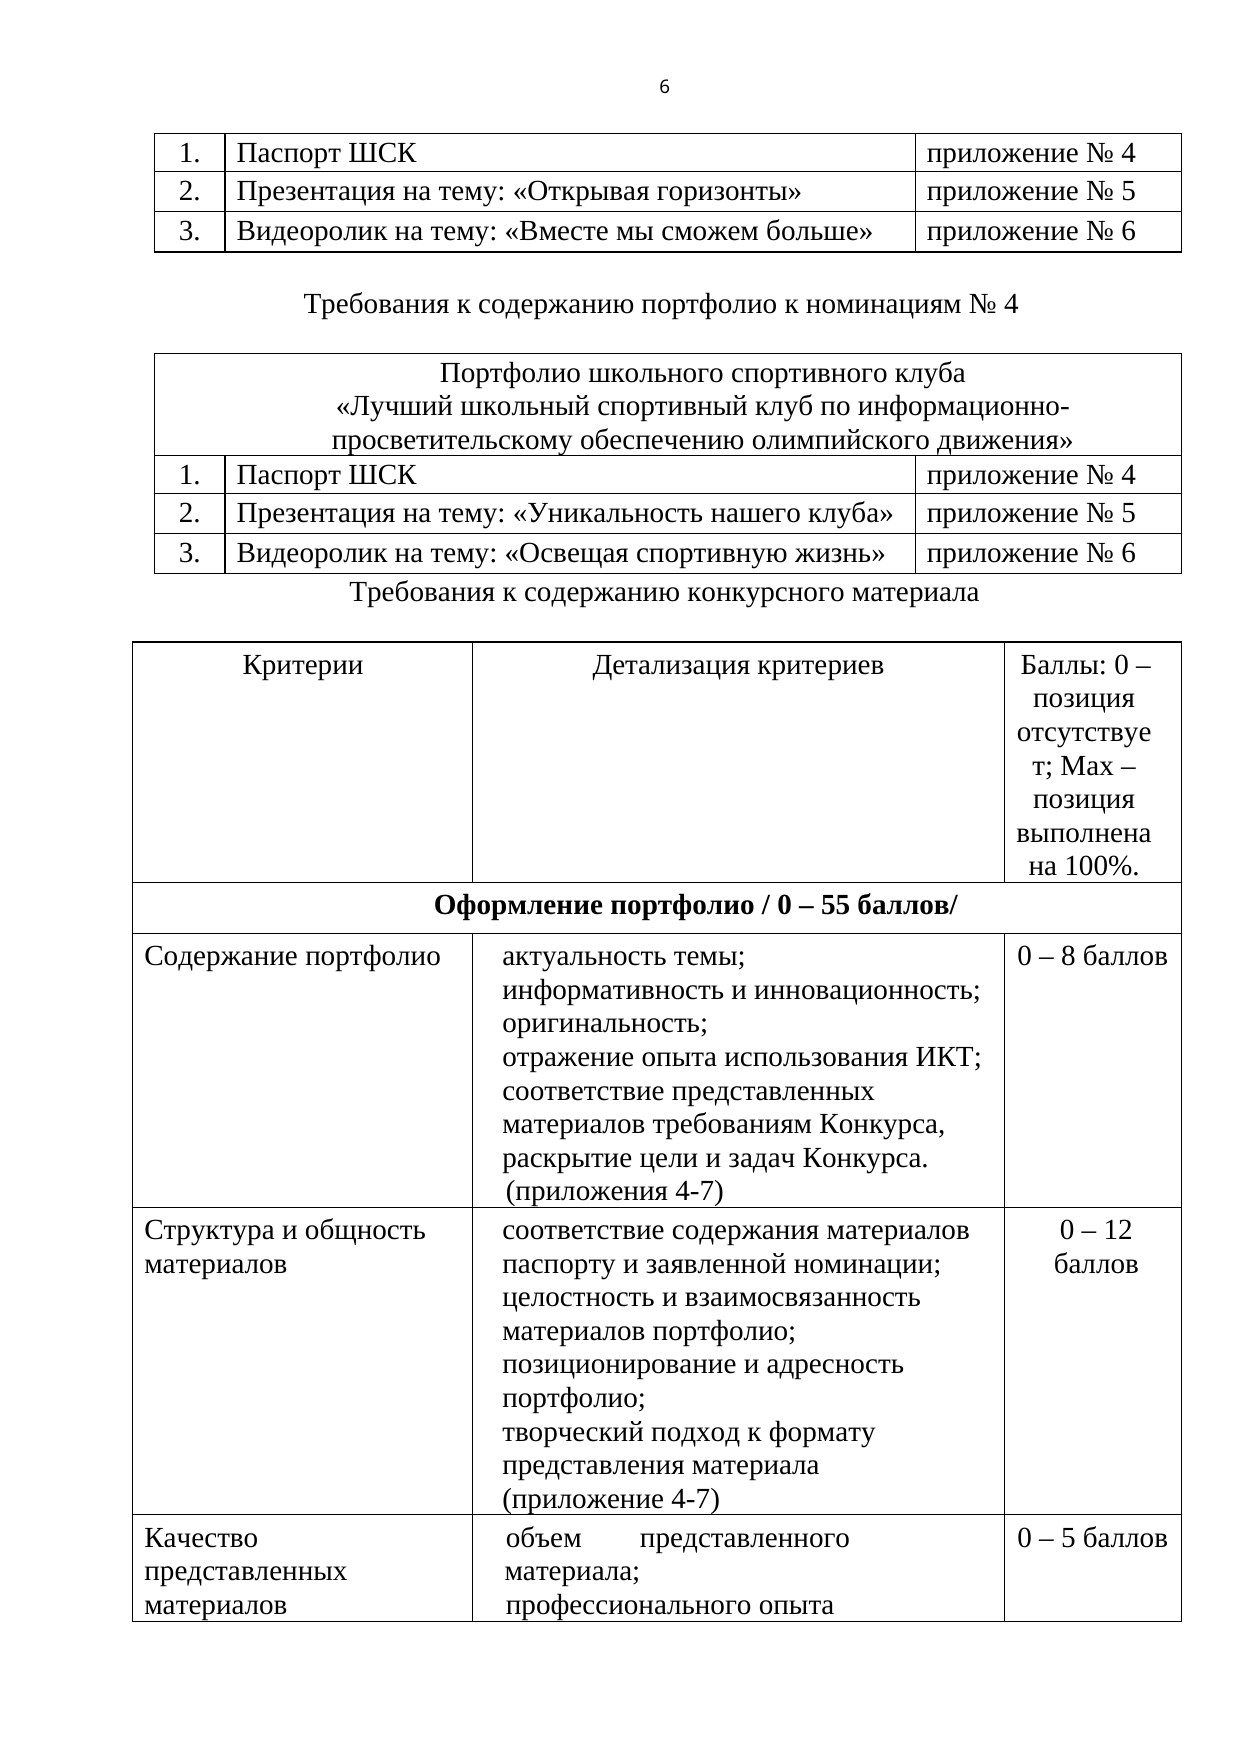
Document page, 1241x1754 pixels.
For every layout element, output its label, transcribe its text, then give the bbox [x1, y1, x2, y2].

table_cell Паспорт ШСК [226, 134, 915, 171]
text Требования к содержанию конкурсного материала [177, 574, 1152, 608]
table_cell 1. [155, 134, 224, 171]
table_header Детализация критериев [473, 643, 1004, 882]
table_cell 2. [155, 494, 224, 533]
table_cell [473, 1515, 1004, 1621]
table_cell [1004, 883, 1181, 933]
table_cell 0 – 8 баллов [1005, 934, 1181, 1207]
table_header Баллы: 0 – позиция отсутствует; Max – позиция выполнена на 100%. [1005, 643, 1181, 882]
table_header [155, 354, 225, 455]
table_cell 1. [155, 456, 224, 493]
table_cell 3. [155, 212, 224, 251]
table_cell Паспорт ШСК [226, 456, 915, 493]
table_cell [133, 1515, 472, 1621]
table_cell приложение № 5 [916, 494, 1181, 533]
table_cell 0 – 12 баллов [1005, 1208, 1181, 1514]
table_cell Презентация на тему: «Уникальность нашего клуба» [226, 494, 915, 533]
table_header Портфолио школьного спортивного клуба «Лучший школьный спортивный клуб по информационно-просветительскому обеспечению олимпийского движения» [225, 354, 1181, 455]
table_cell Видеоролик на тему: «Вместе мы сможем больше» [226, 212, 915, 251]
table_cell 0 – 5 баллов [1005, 1515, 1181, 1621]
table_cell 2. [155, 172, 224, 211]
table_cell приложение № 6 [916, 212, 1181, 251]
table_cell актуальность темы; информативность и инновационность; оригинальность; отражение опыта использования ИКТ; соответствие представленных материалов требованиям Конкурса, раскрытие цели и задач Конкурса. (приложения 4-7) [473, 934, 1004, 1207]
table_cell 3. [155, 534, 224, 573]
table_cell приложение № 6 [916, 534, 1181, 573]
table_cell Презентация на тему: «Открывая горизонты» [226, 172, 915, 211]
text Требования к содержанию портфолио к номинациям № 4 [177, 286, 1145, 319]
table_cell Структура и общность материалов [133, 1208, 472, 1514]
table_cell приложение № 4 [916, 456, 1181, 493]
table_header Критерии [133, 643, 472, 882]
table_cell Видеоролик на тему: «Освещая спортивную жизнь» [226, 534, 915, 573]
table_cell Оформление портфолио / 0 – 55 баллов/ [133, 883, 1004, 933]
table_cell Содержание портфолио [133, 934, 472, 1207]
table_cell приложение № 5 [916, 172, 1181, 211]
table_cell приложение № 4 [916, 134, 1181, 171]
table_cell соответствие содержания материалов паспорту и заявленной номинации; целостность и взаимосвязанность материалов портфолио; позиционирование и адресность портфолио; творческий подход к формату представления материала (приложение 4-7) [473, 1208, 1004, 1514]
